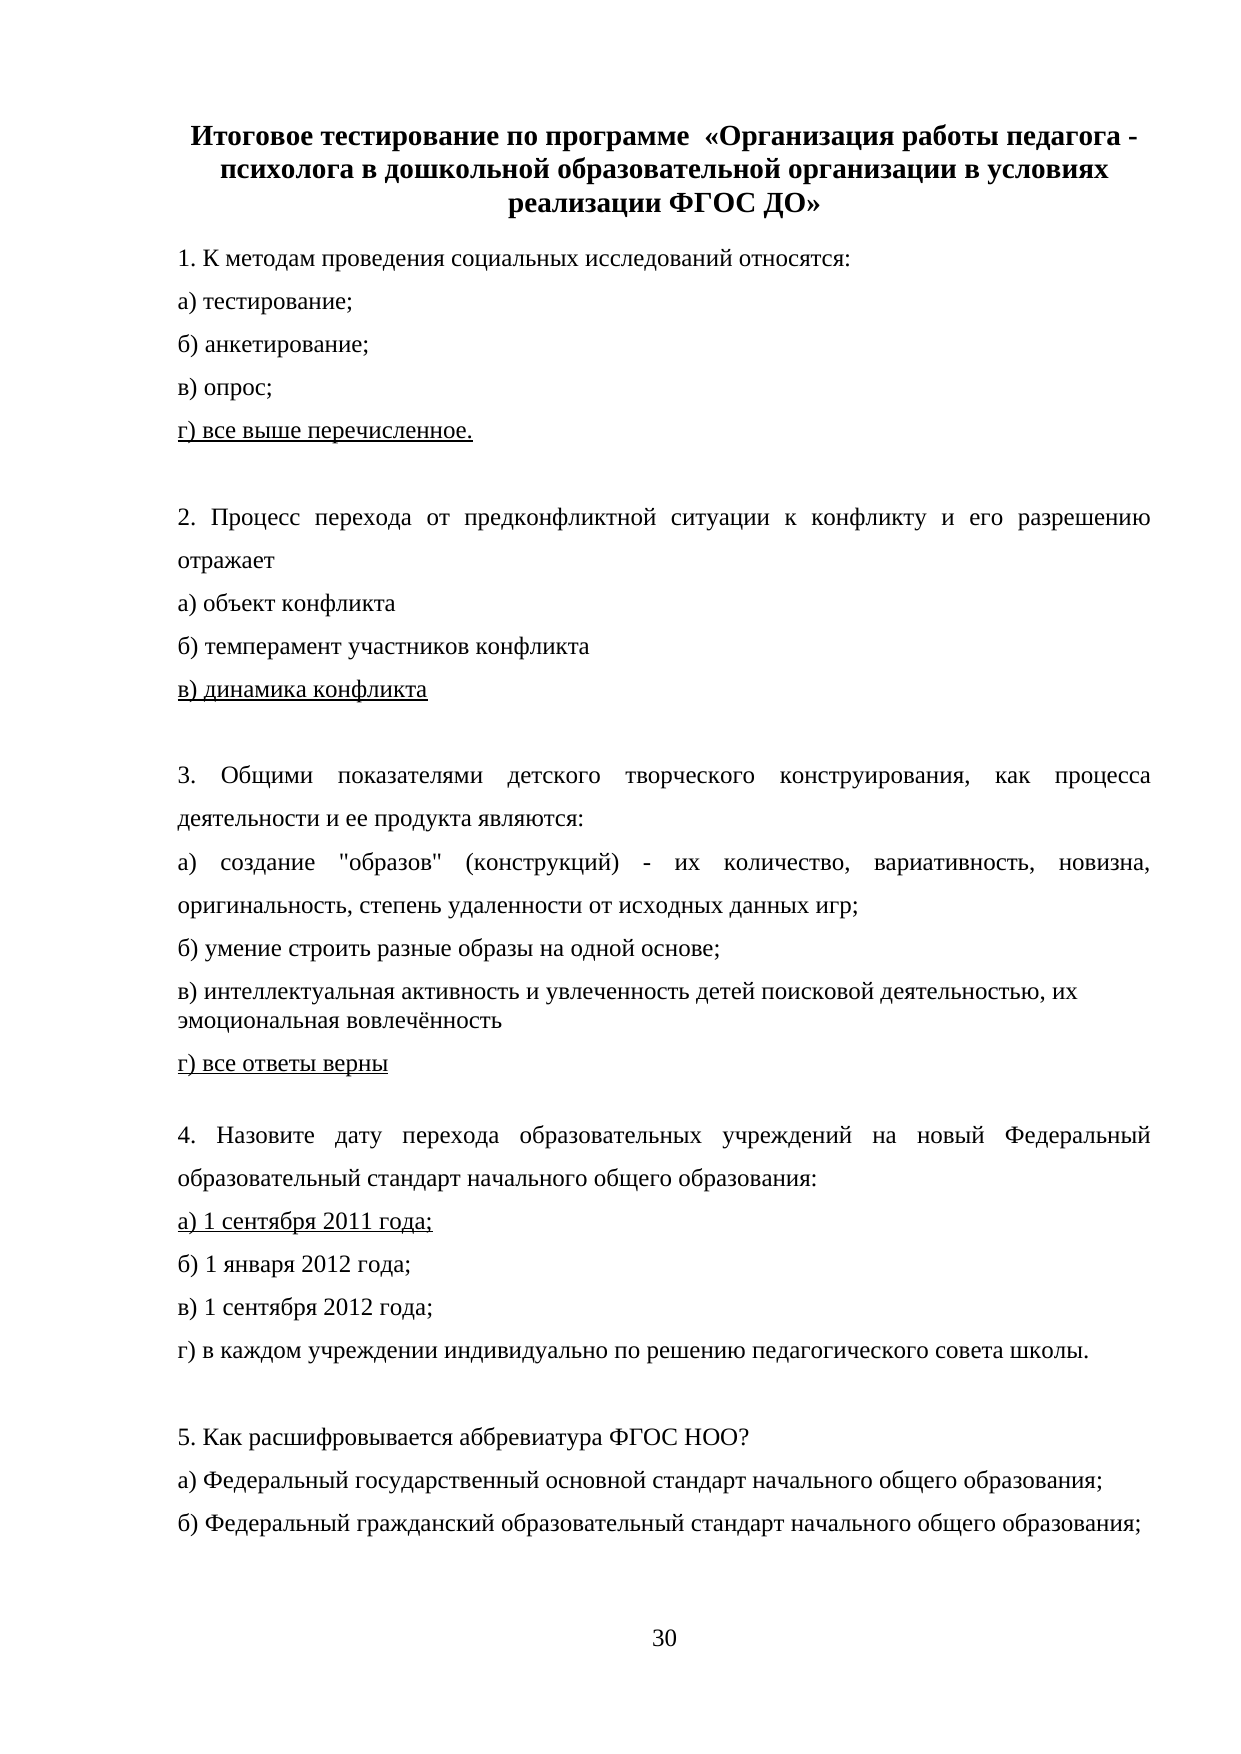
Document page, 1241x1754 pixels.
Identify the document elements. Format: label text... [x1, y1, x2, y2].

text г) все выше перечисленное. [177, 415, 1152, 444]
text в) опрос; [177, 372, 1152, 401]
text эмоциональная вовлечённость [177, 1005, 1152, 1033]
text 2. Процесс перехода от предконфликтной ситуации к конфликту и его разрешению отражает [177, 502, 1152, 573]
text б) 1 января 2012 года; [177, 1249, 1152, 1278]
text б) Федеральный гражданский образовательный стандарт начального общего образования; [177, 1508, 1152, 1537]
text а) 1 сентября 2011 года; [177, 1206, 1152, 1235]
text г) все ответы верны [177, 1048, 1152, 1077]
text б) анкетирование; [177, 329, 1152, 358]
text а) объект конфликта [177, 588, 1152, 617]
text г) в каждом учреждении индивидуально по решению педагогического совета школы. [177, 1335, 1152, 1364]
text в) интеллектуальная активность и увлеченность детей поисковой деятельностью, их [177, 976, 1152, 1005]
text Итоговое тестирование по программе «Организация работы педагога - психолога в дошкольной образовательной организации в условиях реализации ФГОС ДО» [177, 118, 1152, 219]
text в) 1 сентября 2012 года; [177, 1292, 1152, 1321]
text а) создание "образов" (конструкций) - их количество, вариативность, новизна, оригинальность, степень удаленности от исходных данных игр; [177, 847, 1152, 918]
text 1. К методам проведения социальных исследований относятся: [177, 243, 1152, 272]
text а) Федеральный государственный основной стандарт начального общего образования; [177, 1465, 1152, 1493]
text в) динамика конфликта [177, 674, 1152, 703]
text а) тестирование; [177, 286, 1152, 315]
text б) умение строить разные образы на одной основе; [177, 933, 1152, 962]
text 4. Назовите дату перехода образовательных учреждений на новый Федеральный образовательный стандарт начального общего образования: [177, 1120, 1152, 1192]
text 5. Как расшифровывается аббревиатура ФГОС НОО? [177, 1422, 1152, 1450]
text б) темперамент участников конфликта [177, 631, 1152, 660]
text 3. Общими показателями детского творческого конструирования, как процесса деятельности и ее продукта являются: [177, 760, 1152, 832]
